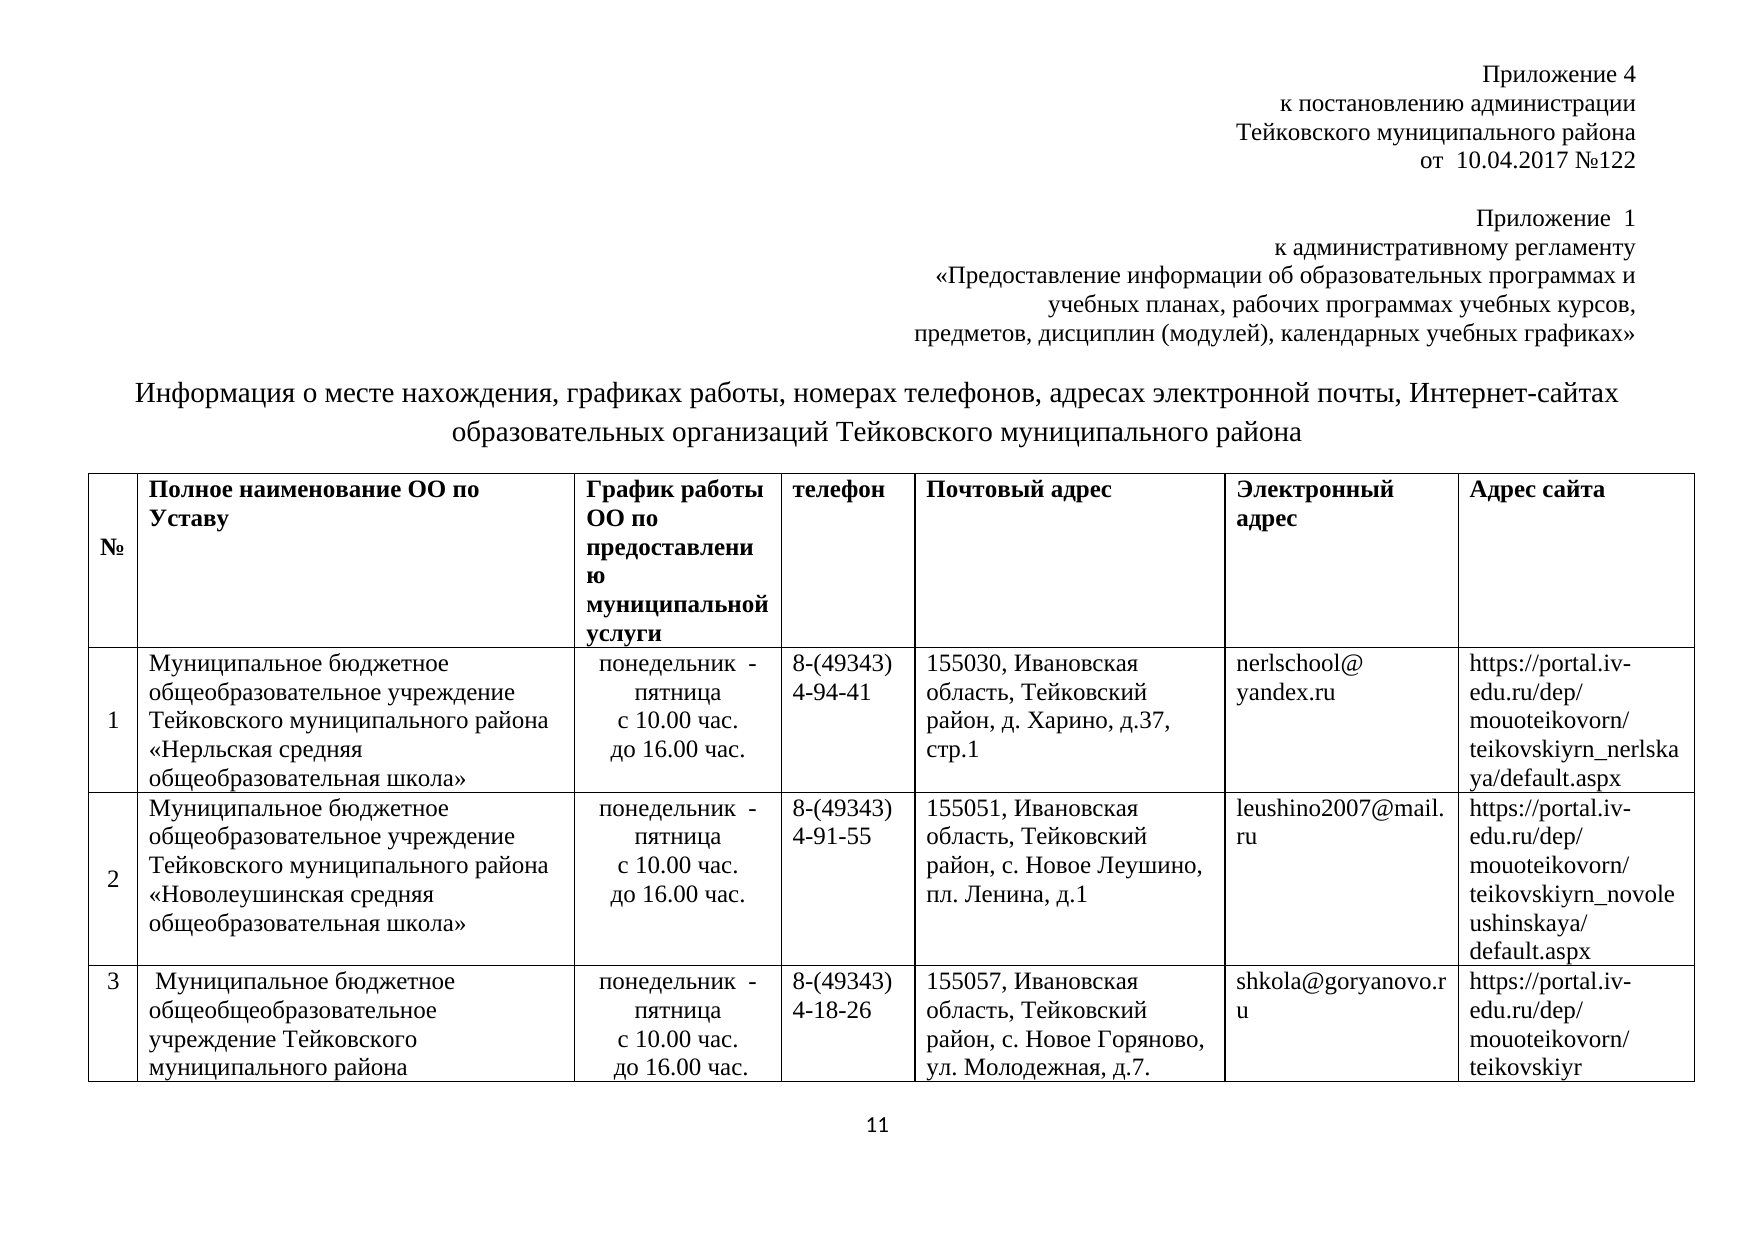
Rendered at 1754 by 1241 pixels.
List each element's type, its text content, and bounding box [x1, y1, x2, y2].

table_header Адрес сайта [1459, 474, 1694, 647]
table_cell https://portal.iv-edu.ru/dep/mouoteikovorn/teikovskiyrn_novoleushinskaya/default.aspx [1459, 793, 1694, 965]
text учебных планах, рабочих программах учебных курсов, [118, 289, 1636, 318]
text к административному регламенту [118, 232, 1636, 260]
table_cell 2 [89, 793, 137, 965]
table_cell nerlschool@ yandex.ru [1226, 648, 1458, 792]
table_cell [1459, 966, 1694, 1081]
table_cell Муниципальное бюджетное общеобразовательное учреждение Тейковского муниципального района «Нерльская средняя общеобразовательная школа» [138, 648, 574, 792]
text к постановлению администрации [118, 88, 1636, 117]
table_header График работы ОО по предоставлению муниципальной услуги [575, 474, 781, 647]
text «Предоставление информации об образовательных программах и [118, 260, 1636, 289]
table_cell 1 [89, 648, 137, 792]
table_cell понедельник - пятница с 10.00 час. до 16.00 час. [575, 793, 781, 965]
table_header Почтовый адрес [916, 474, 1224, 647]
table_cell shkola@goryanovo.ru [1226, 966, 1458, 1081]
text Приложение 4 [118, 59, 1636, 88]
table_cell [916, 966, 1224, 1081]
table_cell понедельник - пятница с 10.00 час. до 16.00 час. [575, 648, 781, 792]
table_cell Муниципальное бюджетное общеобразовательное учреждение Тейковского муниципального района «Новолеушинская средняя общеобразовательная школа» [138, 793, 574, 965]
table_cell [138, 966, 574, 1081]
table_cell leushino2007@mail.ru [1226, 793, 1458, 965]
table_header телефон [782, 474, 914, 647]
table_cell 155030, Ивановская область, Тейковский район, д. Харино, д.37, стр.1 [916, 648, 1224, 792]
table_cell 8-(49343) 4-94-41 [782, 648, 914, 792]
text от 10.04.2017 №122 [118, 145, 1636, 174]
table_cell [575, 966, 781, 1081]
table_cell https://portal.iv-edu.ru/dep/mouoteikovorn/teikovskiyrn_nerlskaya/default.aspx [1459, 648, 1694, 792]
table_cell 155051, Ивановская область, Тейковский район, с. Новое Леушино, пл. Ленина, д.1 [916, 793, 1224, 965]
table_cell 8-(49343) 4-18-26 [782, 966, 914, 1081]
text Приложение 1 [118, 203, 1636, 232]
text Информация о месте нахождения, графиках работы, номерах телефонов, адресах электронной почты, Интернет-сайтах образовательных организаций Тейковского муниципального района [118, 375, 1636, 447]
table_header Полное наименование ОО по Уставу [138, 474, 574, 647]
table_header Электронный адрес [1226, 474, 1458, 647]
table_cell 3 [89, 966, 137, 1081]
text Тейковского муниципального района [118, 117, 1636, 145]
table_cell 8-(49343) 4-91-55 [782, 793, 914, 965]
text предметов, дисциплин (модулей), календарных учебных графиках» [118, 318, 1636, 347]
table_header № [89, 474, 137, 647]
